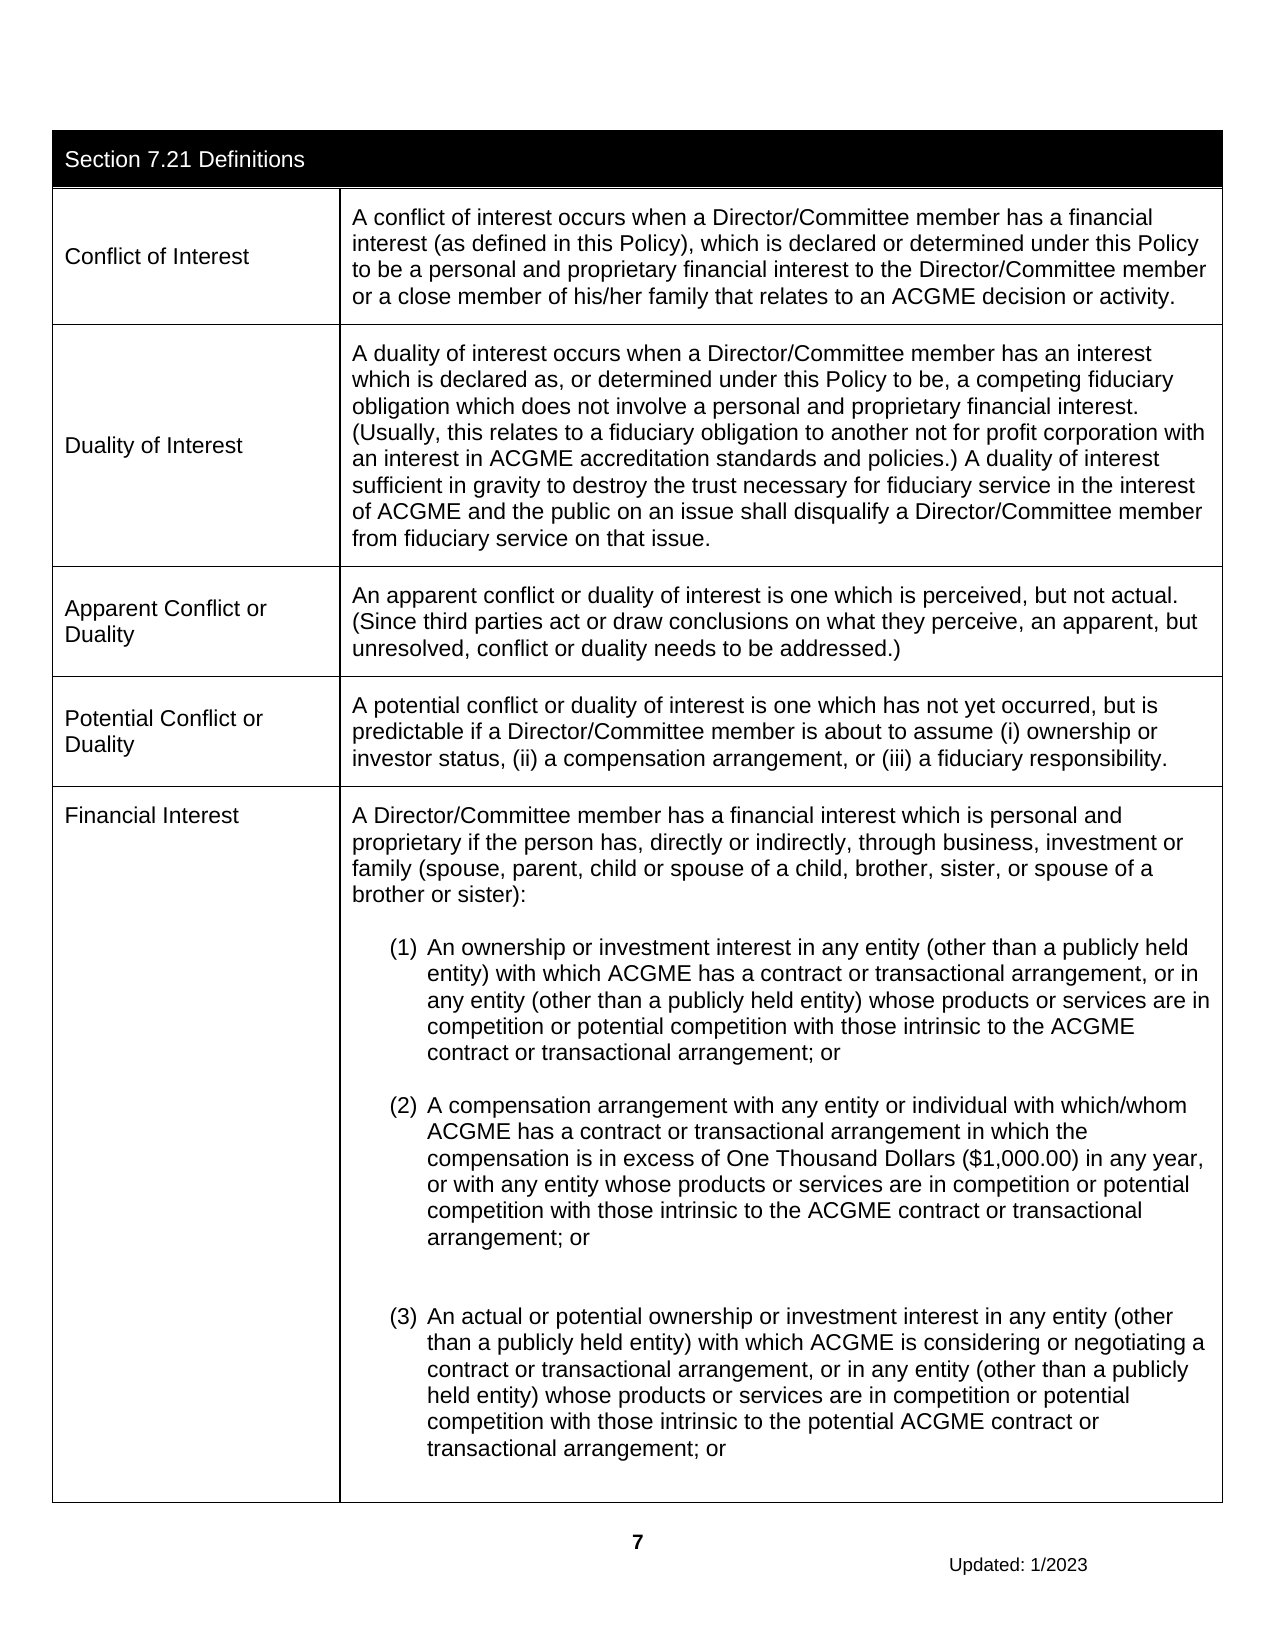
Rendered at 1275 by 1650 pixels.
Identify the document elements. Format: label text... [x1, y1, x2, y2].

table_cell Financial Interest [53, 787, 339, 1502]
table_header Section 7.21 Definitions [53, 131, 1222, 187]
table_cell Apparent Conflict or Duality [53, 567, 339, 676]
table_cell A potential conflict or duality of interest is one which has not yet occurred, but is predictable if a Director/Committee member is about to assume (i) ownership or investor status, (ii) a compensation arrangement, or (iii) a fiduciary responsibility. [341, 677, 1222, 786]
table_cell Potential Conflict or Duality [53, 677, 339, 786]
table_cell Conflict of Interest [53, 189, 339, 324]
table_cell A conflict of interest occurs when a Director/Committee member has a financial interest (as defined in this Policy), which is declared or determined under this Policy to be a personal and proprietary financial interest to the Director/Committee member or a close member of his/her family that relates to an ACGME decision or activity. [341, 189, 1222, 324]
table_cell Duality of Interest [53, 325, 339, 566]
table_cell A duality of interest occurs when a Director/Committee member has an interest which is declared as, or determined under this Policy to be, a competing fiduciary obligation which does not involve a personal and proprietary financial interest. (Usually, this relates to a fiduciary obligation to another not for profit corporation with an interest in ACGME accreditation standards and policies.) A duality of interest sufficient in gravity to destroy the trust necessary for fiduciary service in the interest of ACGME and the public on an issue shall disqualify a Director/Committee member from fiduciary service on that issue. [341, 325, 1222, 566]
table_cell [341, 787, 1222, 1502]
table_cell An apparent conflict or duality of interest is one which is perceived, but not actual. (Since third parties act or draw conclusions on what they perceive, an apparent, but unresolved, conflict or duality needs to be addressed.) [341, 567, 1222, 676]
